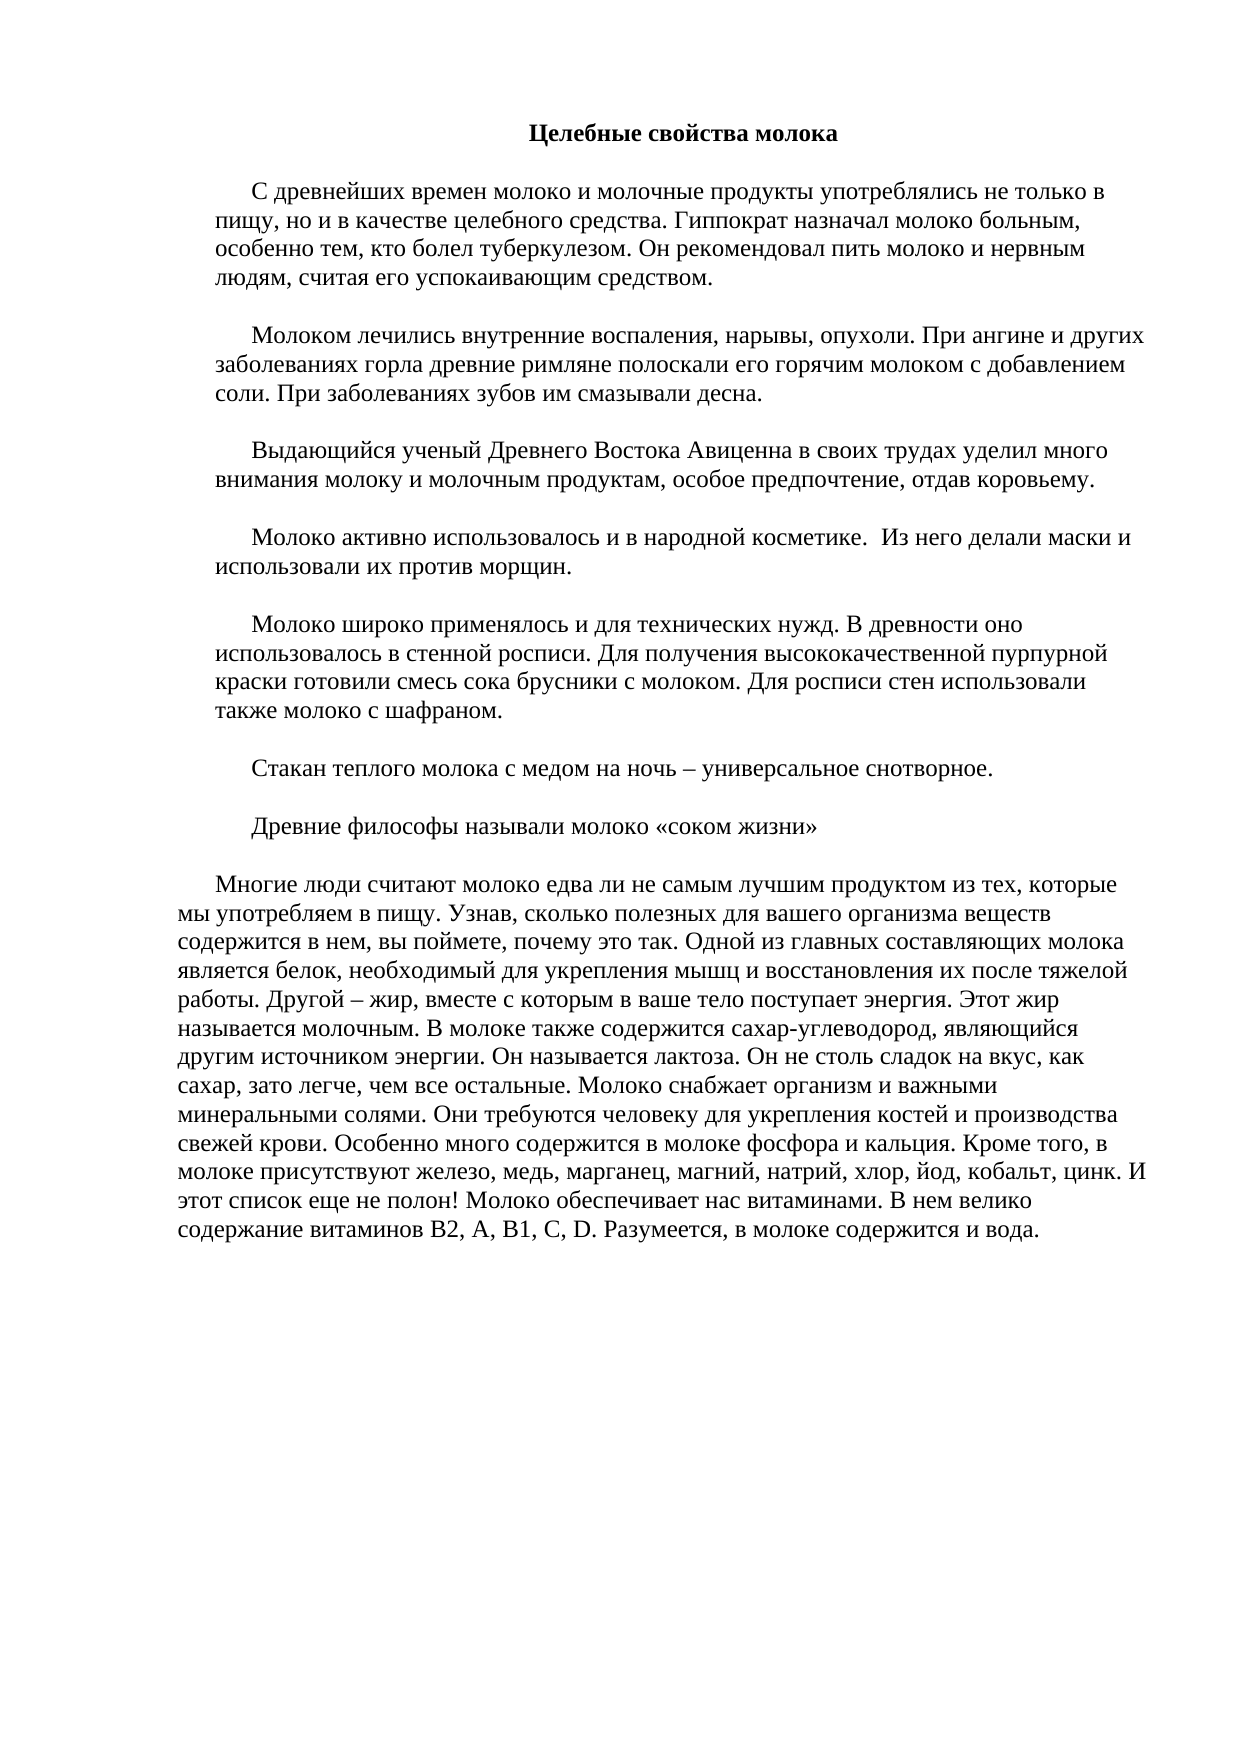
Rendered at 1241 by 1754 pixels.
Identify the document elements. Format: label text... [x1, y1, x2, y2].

text С древнейших времен молоко и молочные продукты употреблялись не только в пищу, но и в качестве целебного средства. Гиппократ назначал молоко больным, особенно тем, кто болел туберкулезом. Он рекомендовал пить молоко и нервным людям, считая его успокаивающим средством. [215, 176, 1152, 291]
text Молоко активно использовалось и в народной косметике. Из него делали маски и использовали их против морщин. [215, 522, 1152, 580]
text Выдающийся ученый Древнего Востока Авиценна в своих трудах уделил много внимания молоку и молочным продуктам, особое предпочтение, отдав коровьему. [215, 436, 1152, 493]
text Молоко широко применялось и для технических нужд. В древности оно использовалось в стенной росписи. Для получения высококачественной пурпурной краски готовили смесь сока брусники с молоком. Для росписи стен использовали также молоко с шафраном. [215, 609, 1152, 724]
text Молоком лечились внутренние воспаления, нарывы, опухоли. При ангине и других заболеваниях горла древние римляне полоскали его горячим молоком с добавлением соли. При заболеваниях зубов им смазывали десна. [215, 320, 1152, 406]
text Стакан теплого молока с медом на ночь – универсальное снотворное. [215, 753, 1152, 782]
text Целебные свойства молока [215, 118, 1152, 147]
text Древние философы называли молоко «соком жизни» [215, 811, 1152, 840]
text Многие люди считают молоко едва ли не самым лучшим продуктом из тех, которые мы употребляем в пищу. Узнав, сколько полезных для вашего организма веществ содержится в нем, вы поймете, почему это так. Одной из главных составляющих молока является белок, необходимый для укрепления мышц и восстановления их после тяжелой работы. Другой – жир, вместе с которым в ваше тело поступает энергия. Этот жир называется молочным. В молоке также содержится сахар-углеводород, являющийся другим источником энергии. Он называется лактоза. Он не столь сладок на вкус, как сахар, зато легче, чем все остальные. Молоко снабжает организм и важными минеральными солями. Они требуются человеку для укрепления костей и производства свежей крови. Особенно много содержится в молоке фосфора и кальция. Кроме того, в молоке присутствуют железо, медь, марганец, магний, натрий, хлор, йод, кобальт, цинк. И этот список еще не полон! Молоко обеспечивает нас витаминами. В нем велико содержание витаминов В2, А, В1, С, D. Разумеется, в молоке содержится и вода. [177, 869, 1152, 1243]
